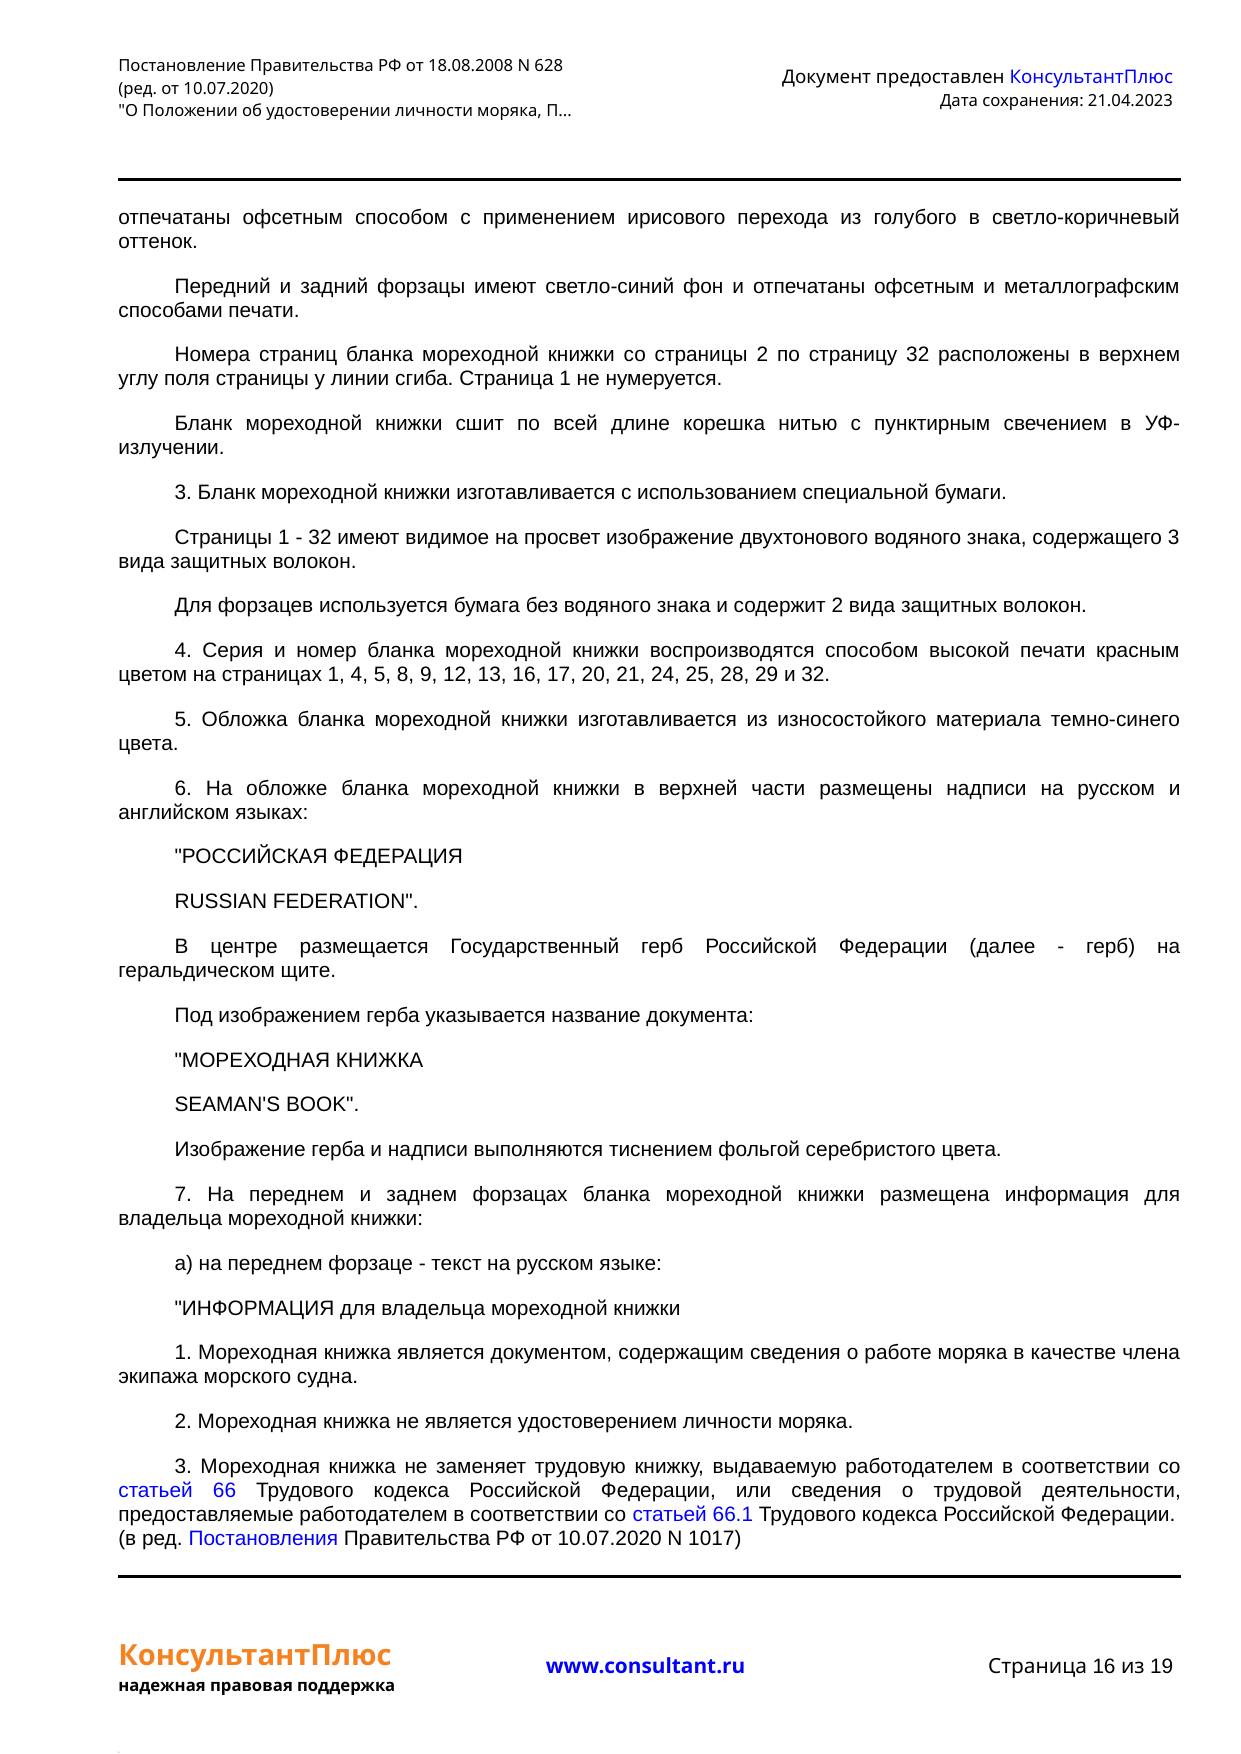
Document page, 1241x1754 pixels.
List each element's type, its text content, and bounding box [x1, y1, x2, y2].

text 7. На переднем и заднем форзацах бланка мореходной книжки размещена информация для владельца мореходной книжки: [118, 1182, 1181, 1230]
text Страницы 1 - 32 имеют видимое на просвет изображение двухтонового водяного знака, содержащего 3 вида защитных волокон. [118, 524, 1181, 572]
text SEAMAN'S BOOK". [118, 1092, 1181, 1116]
text а) на переднем форзаце - текст на русском языке: [118, 1251, 1181, 1274]
text "ИНФОРМАЦИЯ для владельца мореходной книжки [118, 1295, 1181, 1319]
text (в ред. Постановления Правительства РФ от 10.07.2020 N 1017) [118, 1526, 1181, 1549]
text 5. Обложка бланка мореходной книжки изготавливается из износостойкого материала темно-синего цвета. [118, 707, 1181, 755]
text Номера страниц бланка мореходной книжки со страницы 2 по страницу 32 расположены в верхнем углу поля страницы у линии сгиба. Страница 1 не нумеруется. [118, 342, 1181, 390]
text 2. Мореходная книжка не является удостоверением личности моряка. [118, 1409, 1181, 1433]
text Передний и задний форзацы имеют светло-синий фон и отпечатаны офсетным и металлографским способами печати. [118, 273, 1181, 321]
text 6. На обложке бланка мореходной книжки в верхней части размещены надписи на русском и английском языках: [118, 776, 1181, 823]
text Под изображением герба указывается название документа: [118, 1003, 1181, 1027]
text Для форзацев используется бумага без водяного знака и содержит 2 вида защитных волокон. [118, 593, 1181, 617]
text Изображение герба и надписи выполняются тиснением фольгой серебристого цвета. [118, 1137, 1181, 1161]
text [118, 205, 1181, 253]
text 1. Мореходная книжка является документом, содержащим сведения о работе моряка в качестве члена экипажа морского судна. [118, 1340, 1181, 1388]
text В центре размещается Государственный герб Российской Федерации (далее - герб) на геральдическом щите. [118, 934, 1181, 982]
text Бланк мореходной книжки сшит по всей длине корешка нитью с пунктирным свечением в УФ-излучении. [118, 411, 1181, 459]
text 3. Бланк мореходной книжки изготавливается с использованием специальной бумаги. [118, 480, 1181, 504]
text 4. Серия и номер бланка мореходной книжки воспроизводятся способом высокой печати красным цветом на страницах 1, 4, 5, 8, 9, 12, 13, 16, 17, 20, 21, 24, 25, 28, 29 и 32. [118, 638, 1181, 686]
text "МОРЕХОДНАЯ КНИЖКА [118, 1047, 1181, 1071]
text "РОССИЙСКАЯ ФЕДЕРАЦИЯ [118, 844, 1181, 868]
text RUSSIAN FEDERATION". [118, 889, 1181, 913]
text 3. Мореходная книжка не заменяет трудовую книжку, выдаваемую работодателем в соответствии со статьей 66 Трудового кодекса Российской Федерации, или сведения о трудовой деятельности, предоставляемые работодателем в соответствии со статьей 66.1 Трудового кодекса Российской Федерации. [118, 1454, 1181, 1526]
